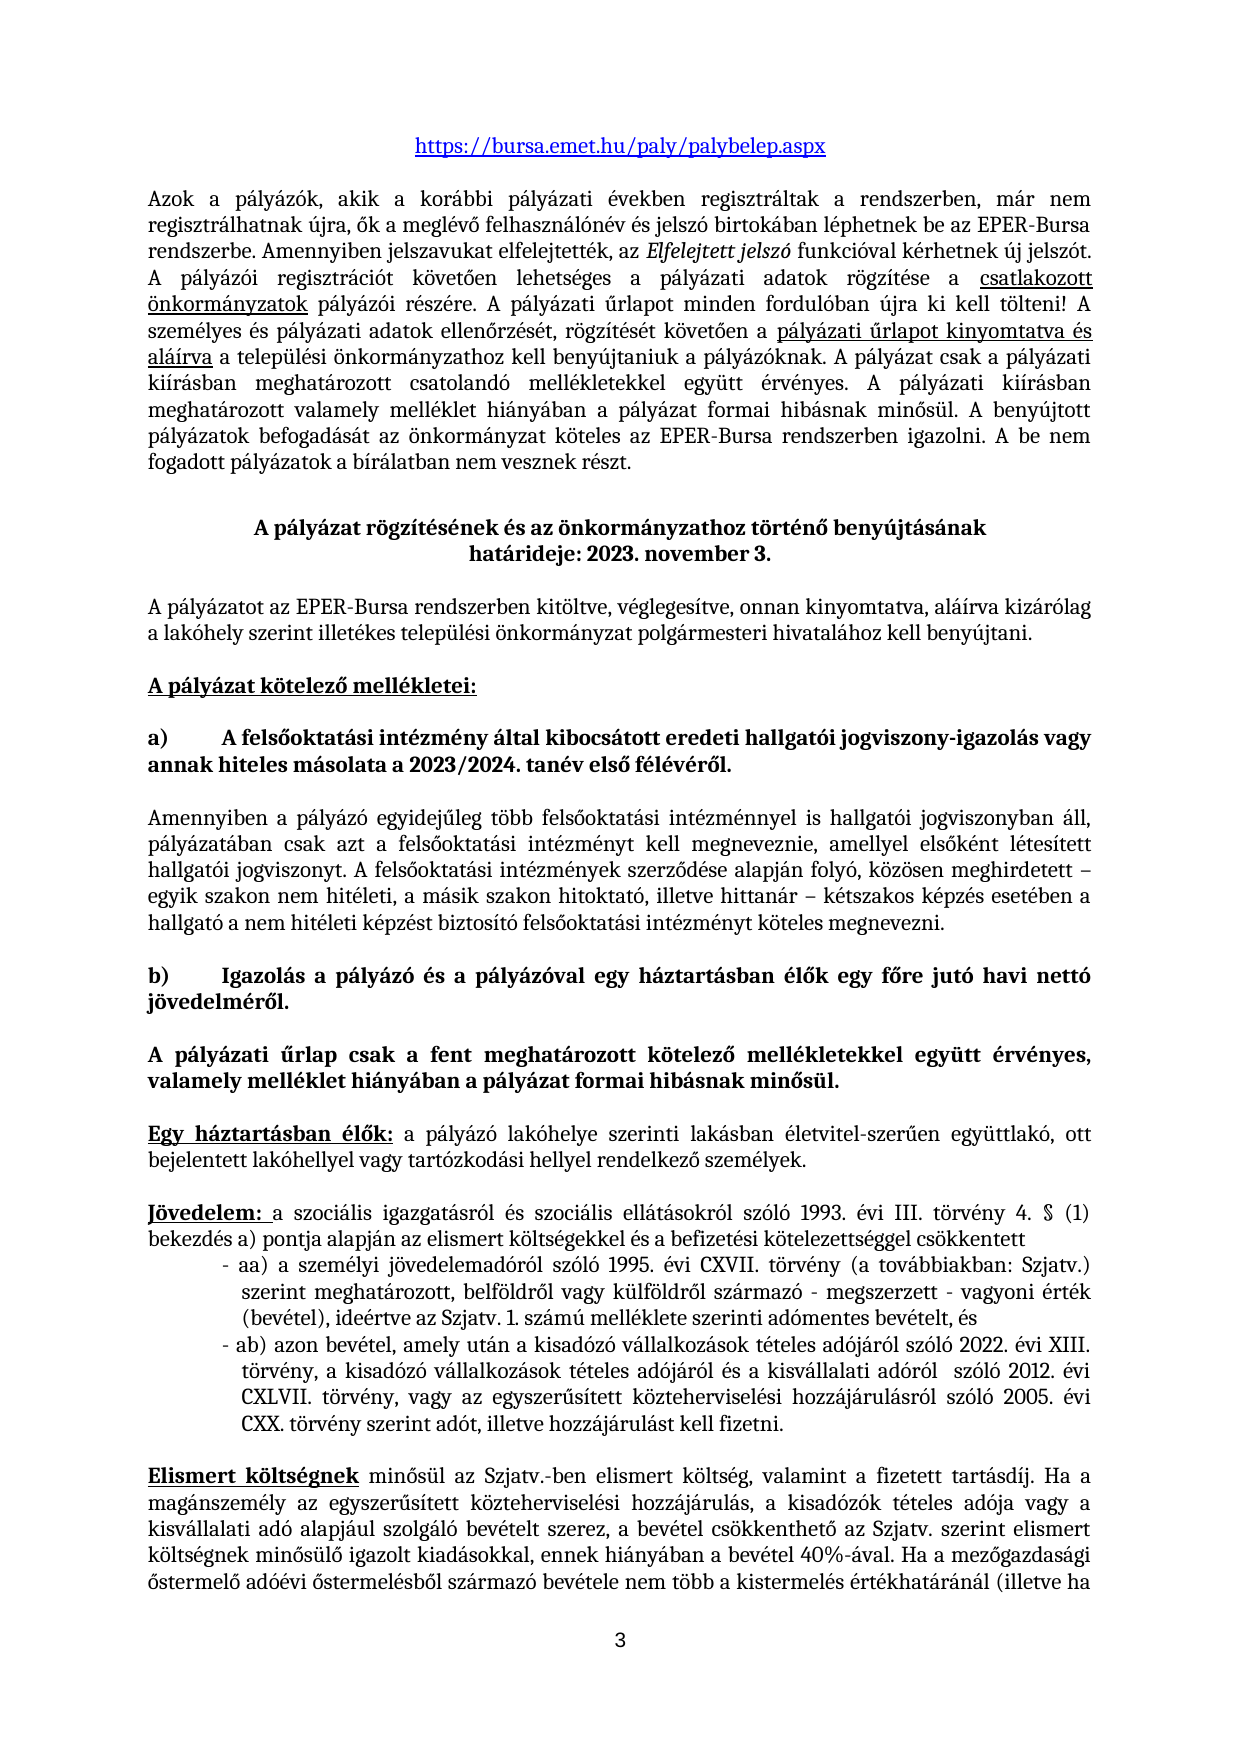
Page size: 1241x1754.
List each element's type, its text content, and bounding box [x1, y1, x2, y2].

text A pályázatot az EPER-Bursa rendszerben kitöltve, véglegesítve, onnan kinyomtatva, aláírva kizárólag a lakóhely szerint illetékes települési önkormányzat polgármesteri hivatalához kell benyújtani. [148, 593, 1092, 646]
text https://bursa.emet.hu/paly/palybelep.aspx [148, 133, 1092, 159]
text A pályázat rögzítésének és az önkormányzathoz történő benyújtásának [148, 514, 1092, 541]
text - aa) a személyi jövedelemadóról szóló 1995. évi CXVII. törvény (a továbbiakban: Szjatv.) szerint meghatározott, belföldről vagy külföldről származó - megszerzett - vagyoni érték (bevétel), ideértve az Szjatv. 1. számú melléklete szerinti adómentes bevételt, és [222, 1252, 1092, 1331]
text A pályázat kötelező mellékletei: [148, 672, 1092, 699]
text határideje: 2023. november 3. [148, 541, 1092, 567]
text a) A felsőoktatási intézmény által kibocsátott eredeti hallgatói jogviszony-igazolás vagy annak hiteles másolata a 2023/2024. tanév első félévéről. [148, 725, 1092, 778]
text Amennyiben a pályázó egyidejűleg több felsőoktatási intézménnyel is hallgatói jogviszonyban áll, pályázatában csak azt a felsőoktatási intézményt kell megneveznie, amellyel elsőként létesített hallgatói jogviszonyt. A felsőoktatási intézmények szerződése alapján folyó, közösen meghirdetett – egyik szakon nem hitéleti, a másik szakon hitoktató, illetve hittanár – kétszakos képzés esetében a hallgató a nem hitéleti képzést biztosító felsőoktatási intézményt köteles megnevezni. [148, 804, 1092, 936]
text - ab) azon bevétel, amely után a kisadózó vállalkozások tételes adójáról szóló 2022. évi XIII. törvény, a kisadózó vállalkozások tételes adójáról és a kisvállalati adóról szóló 2012. évi CXLVII. törvény, vagy az egyszerűsített közteherviselési hozzájárulásról szóló 2005. évi CXX. törvény szerint adót, illetve hozzájárulást kell fizetni. [222, 1331, 1092, 1437]
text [148, 1463, 1092, 1595]
text Jövedelem: a szociális igazgatásról és szociális ellátásokról szóló 1993. évi III. törvény 4. § (1) bekezdés a) pontja alapján az elismert költségekkel és a befizetési kötelezettséggel csökkentett [148, 1199, 1092, 1252]
text Egy háztartásban élők: a pályázó lakóhelye szerinti lakásban életvitel-szerűen együttlakó, ott bejelentett lakóhellyel vagy tartózkodási hellyel rendelkező személyek. [148, 1121, 1092, 1173]
text b) Igazolás a pályázó és a pályázóval egy háztartásban élők egy főre jutó havi nettó jövedelméről. [148, 962, 1092, 1015]
text Azok a pályázók, akik a korábbi pályázati években regisztráltak a rendszerben, már nem regisztrálhatnak újra, ők a meglévő felhasználónév és jelszó birtokában léphetnek be az EPER-Bursa rendszerbe. Amennyiben jelszavukat elfelejtették, az Elfelejtett jelszó funkcióval kérhetnek új jelszót. A pályázói regisztrációt követően lehetséges a pályázati adatok rögzítése a csatlakozott önkormányzatok pályázói részére. A pályázati űrlapot minden fordulóban újra ki kell tölteni! A személyes és pályázati adatok ellenőrzését, rögzítését követően a pályázati űrlapot kinyomtatva és aláírva a települési önkormányzathoz kell benyújtaniuk a pályázóknak. A pályázat csak a pályázati kiírásban meghatározott csatolandó mellékletekkel együtt érvényes. A pályázati kiírásban meghatározott valamely melléklet hiányában a pályázat formai hibásnak minősül. A benyújtott pályázatok befogadását az önkormányzat köteles az EPER-Bursa rendszerben igazolni. A be nem fogadott pályázatok a bírálatban nem vesznek részt. [148, 186, 1092, 476]
text A pályázati űrlap csak a fent meghatározott kötelező mellékletekkel együtt érvényes, valamely melléklet hiányában a pályázat formai hibásnak minősül. [148, 1041, 1092, 1094]
